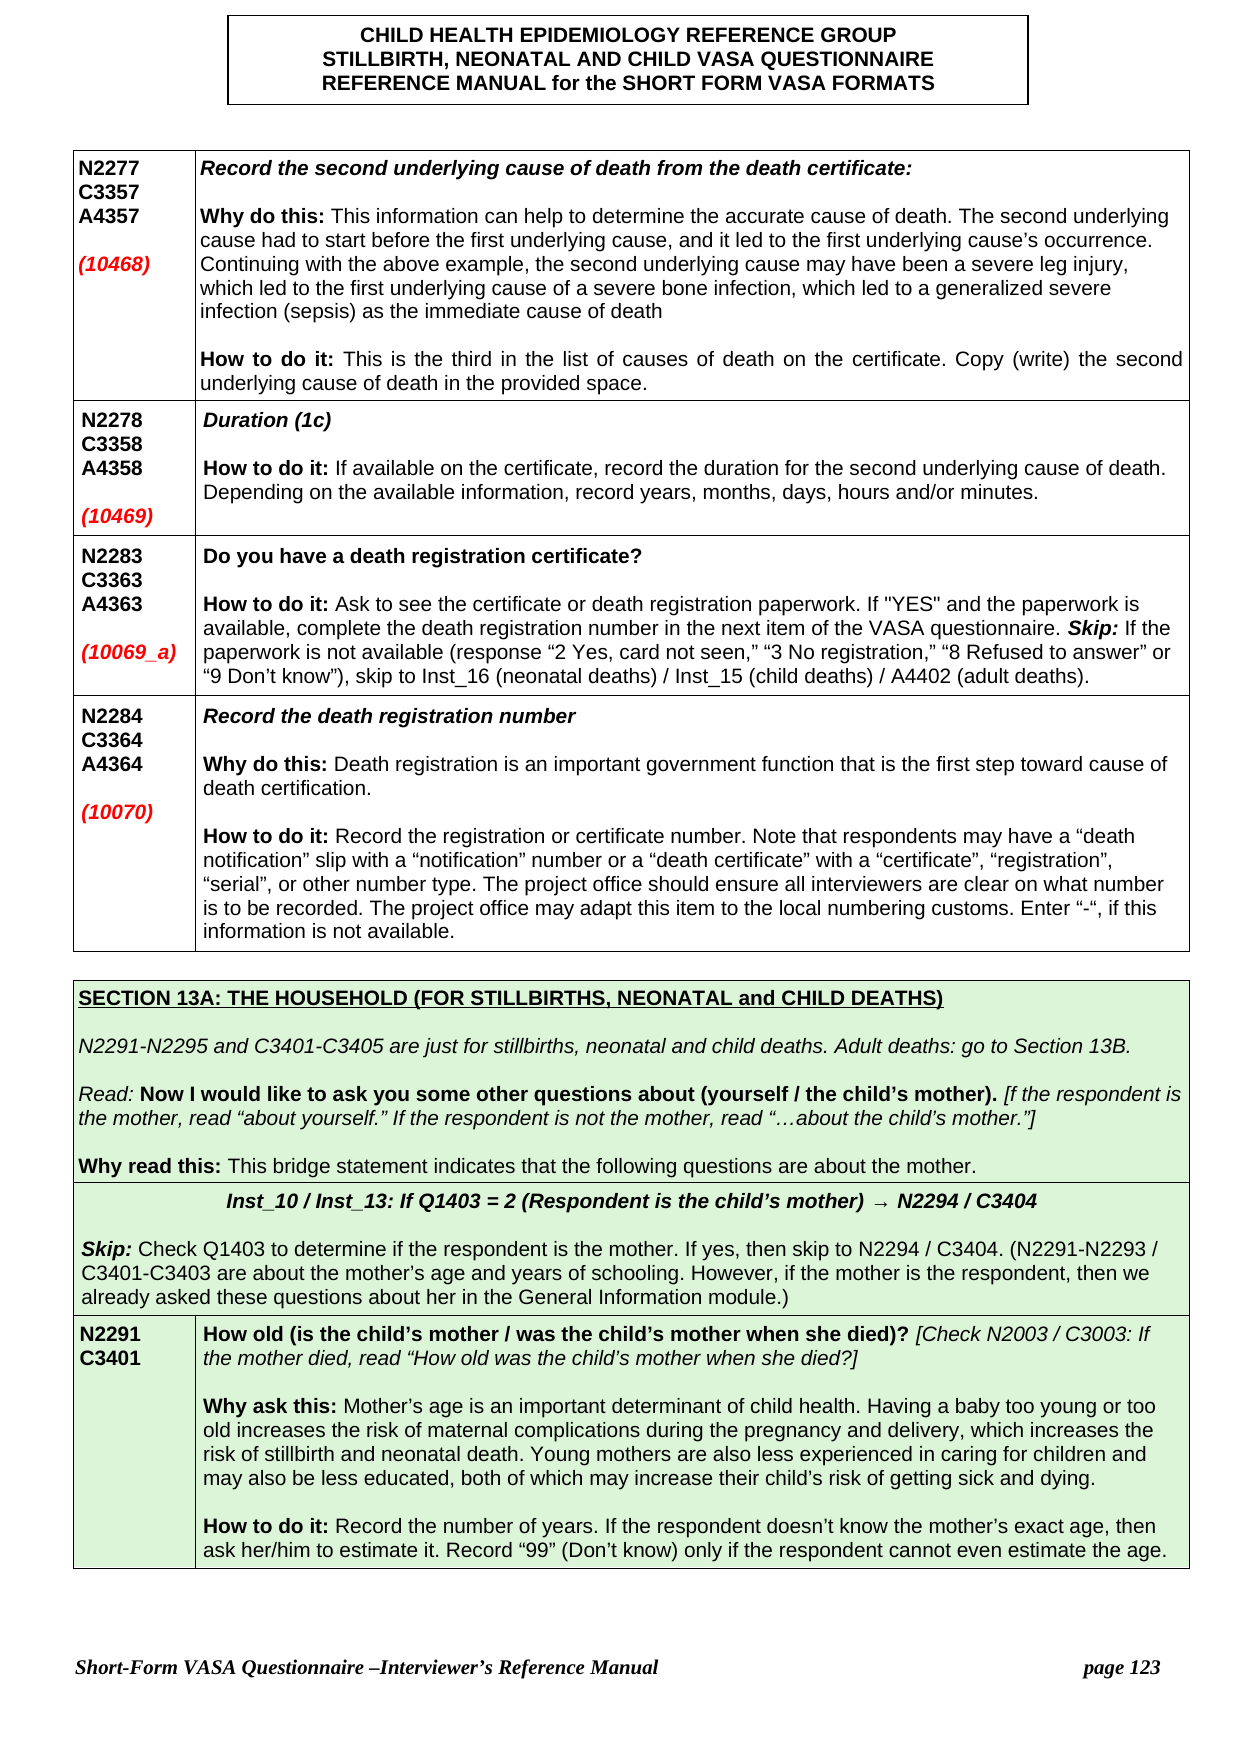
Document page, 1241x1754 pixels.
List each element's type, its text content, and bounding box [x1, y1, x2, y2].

table_cell Record the death registration number Why do this: Death registration is an important government function that is the first step toward cause of death certification. How to do it: Record the registration or certificate number. Note that respondents may have a “death notification” slip with a “notification” number or a “death certificate” with a “certificate”, “registration”, “serial”, or other number type. The project office should ensure all interviewers are clear on what number is to be recorded. The project office may adapt this item to the local numbering customs. Enter “-“, if this information is not available. [196, 696, 1189, 951]
table_cell N2278 C3358 A4358 (10469) [74, 401, 195, 535]
table_cell Inst_10 / Inst_13: If Q1403 = 2 (Respondent is the child’s mother) → N2294 / C3404 Skip: Check Q1403 to determine if the respondent is the mother. If yes, then skip to N2294 / C3404. (N2291-N2293 / C3401-C3403 are about the mother’s age and years of schooling. However, if the mother is the respondent, then we already asked these questions about her in the General Information module.) [74, 1183, 1189, 1315]
table_cell Do you have a death registration certificate? How to do it: Ask to see the certificate or death registration paperwork. If "YES" and the paperwork is available, complete the death registration number in the next item of the VASA questionnaire. Skip: If the paperwork is not available (response “2 Yes, card not seen,” “3 No registration,” “8 Refused to answer” or “9 Don’t know”), skip to Inst_16 (neonatal deaths) / Inst_15 (child deaths) / A4402 (adult deaths). [196, 536, 1189, 695]
table_cell How old (is the child’s mother / was the child’s mother when she died)? [Check N2003 / C3003: If the mother died, read “How old was the child’s mother when she died?] Why ask this: Mother’s age is an important determinant of child health. Having a baby too young or too old increases the risk of maternal complications during the pregnancy and delivery, which increases the risk of stillbirth and neonatal death. Young mothers are also less experienced in caring for children and may also be less educated, both of which may increase their child’s risk of getting sick and dying. How to do it: Record the number of years. If the respondent doesn’t know the mother’s exact age, then ask her/him to estimate it. Record “99” (Don’t know) only if the respondent cannot even estimate the age. [196, 1316, 1189, 1567]
table_cell N2284 C3364 A4364 (10070) [74, 696, 195, 951]
table_cell Duration (1c) How to do it: If available on the certificate, record the duration for the second underlying cause of death. Depending on the available information, record years, months, days, hours and/or minutes. [196, 401, 1189, 535]
table_cell N2283 C3363 A4363 (10069_a) [74, 536, 195, 695]
table_cell Record the second underlying cause of death from the death certificate: Why do this: This information can help to determine the accurate cause of death. The second underlying cause had to start before the first underlying cause, and it led to the first underlying cause’s occurrence. Continuing with the above example, the second underlying cause may have been a severe leg injury, which led to the first underlying cause of a severe bone infection, which led to a generalized severe infection (sepsis) as the immediate cause of death How to do it: This is the third in the list of causes of death on the certificate. Copy (write) the second underlying cause of death in the provided space. [196, 151, 1189, 399]
table_header SECTION 13A: THE HOUSEHOLD (FOR STILLBIRTHS, NEONATAL and CHILD DEATHS) N2291-N2295 and C3401-C3405 are just for stillbirths, neonatal and child deaths. Adult deaths: go to Section 13B. Read: Now I would like to ask you some other questions about (yourself / the child’s mother). [f the respondent is the mother, read “about yourself.” If the respondent is not the mother, read “…about the child’s mother.”] Why read this: This bridge statement indicates that the following questions are about the mother. [74, 981, 1189, 1182]
table_cell N2291 C3401 [74, 1316, 195, 1567]
table_cell N2277 C3357 A4357 (10468) [74, 151, 195, 399]
